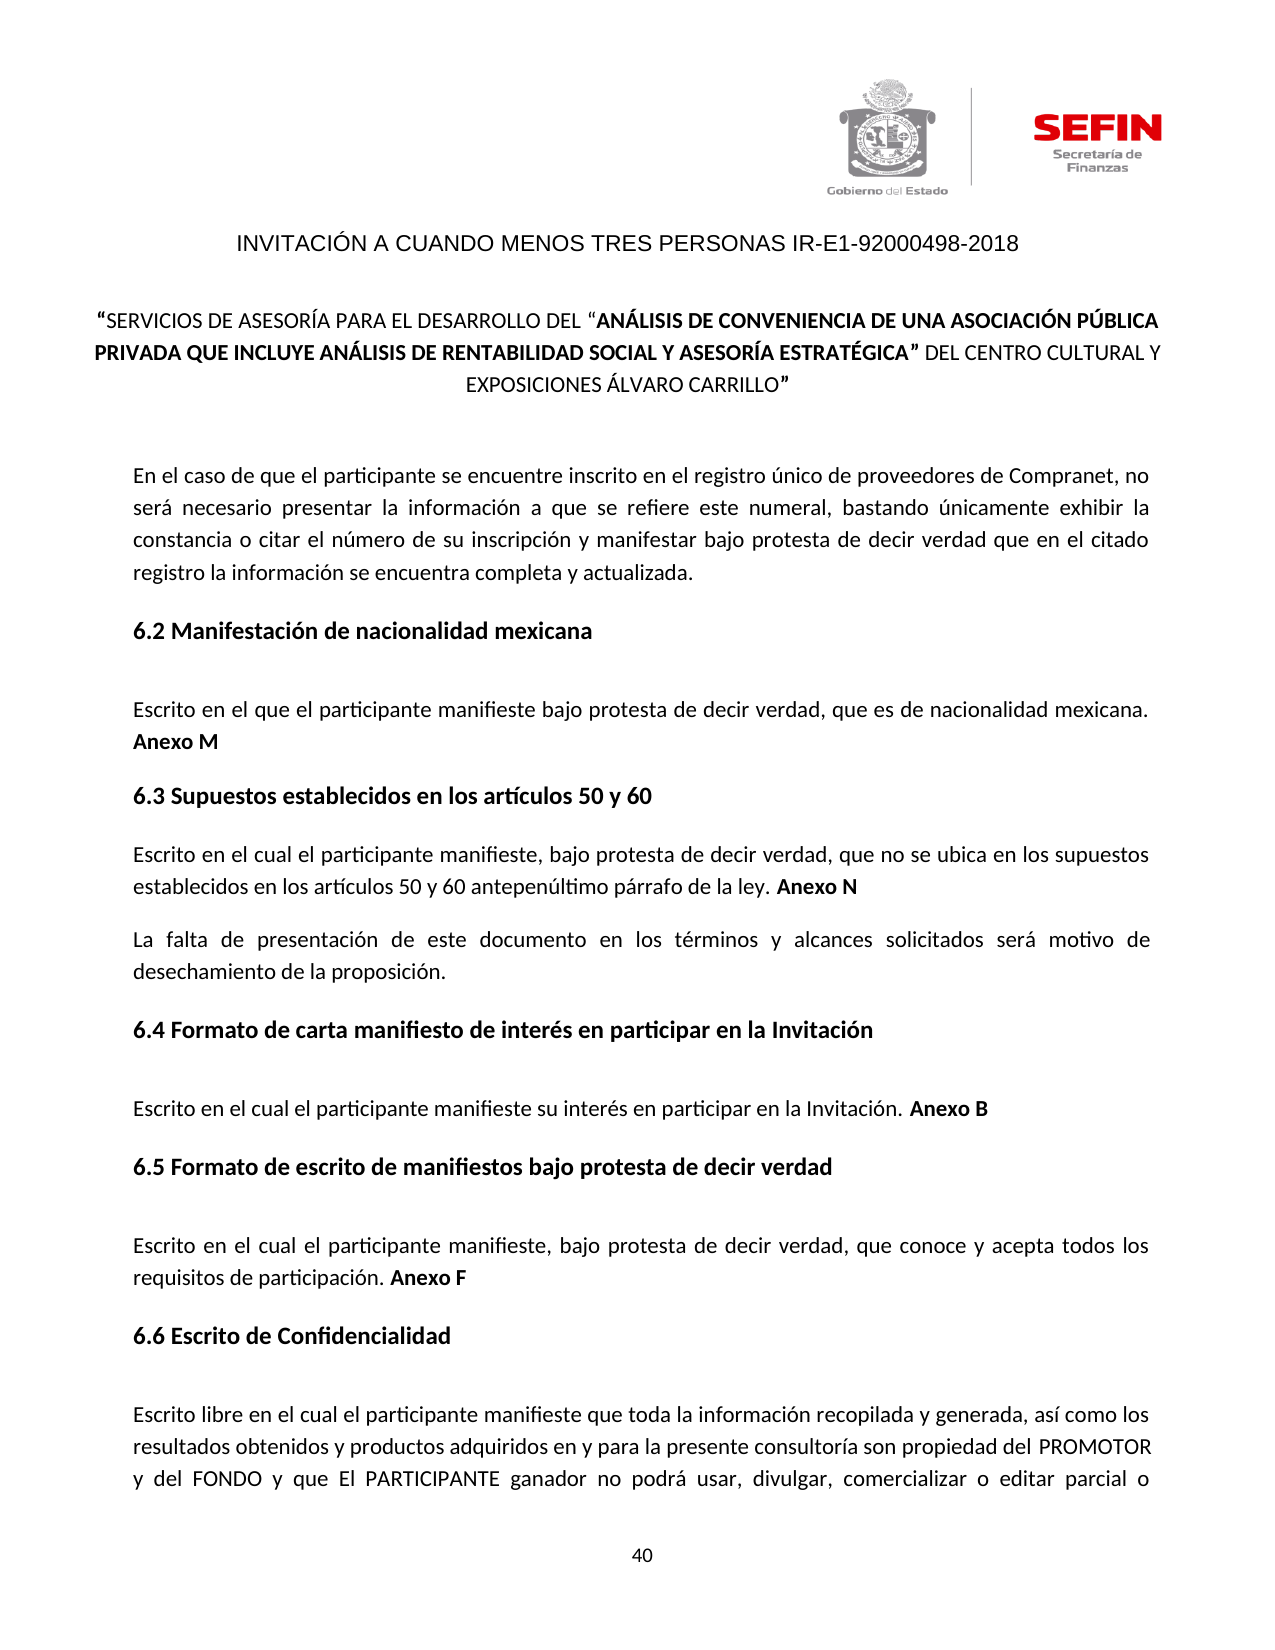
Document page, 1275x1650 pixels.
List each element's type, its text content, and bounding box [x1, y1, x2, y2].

text Escrito en el cual el participante manifieste, bajo protesta de decir verdad, que conoce y acepta todos los requisitos de participación. Anexo F [133, 1231, 1152, 1291]
subtitle 6.3 Supuestos establecidos en los artículos 50 y 60 [133, 780, 1152, 810]
text Escrito en el que el participante manifieste bajo protesta de decir verdad, que es de nacionalidad mexicana. Anexo M [133, 695, 1152, 755]
text Escrito en el cual el participante manifieste su interés en participar en la Invitación. Anexo B [133, 1094, 1137, 1122]
subtitle 6.6 Escrito de Confidencialidad [133, 1320, 1152, 1351]
subtitle 6.2 Manifestación de nacionalidad mexicana [133, 615, 1152, 646]
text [133, 1400, 1152, 1492]
text En el caso de que el participante se encuentre inscrito en el registro único de proveedores de Compranet, no será necesario presentar la información a que se refiere este numeral, bastando únicamente exhibir la constancia o citar el número de su inscripción y manifestar bajo protesta de decir verdad que en el citado registro la información se encuentra completa y actualizada. [133, 461, 1152, 586]
text Escrito en el cual el participante manifieste, bajo protesta de decir verdad, que no se ubica en los supuestos establecidos en los artículos 50 y 60 antepenúltimo párrafo de la ley. Anexo N [133, 840, 1152, 900]
text La falta de presentación de este documento en los términos y alcances solicitados será motivo de desechamiento de la proposición. [133, 925, 1152, 985]
subtitle 6.5 Formato de escrito de manifiestos bajo protesta de decir verdad [133, 1151, 1152, 1182]
subtitle 6.4 Formato de carta manifiesto de interés en participar en la Invitación [133, 1014, 1152, 1045]
